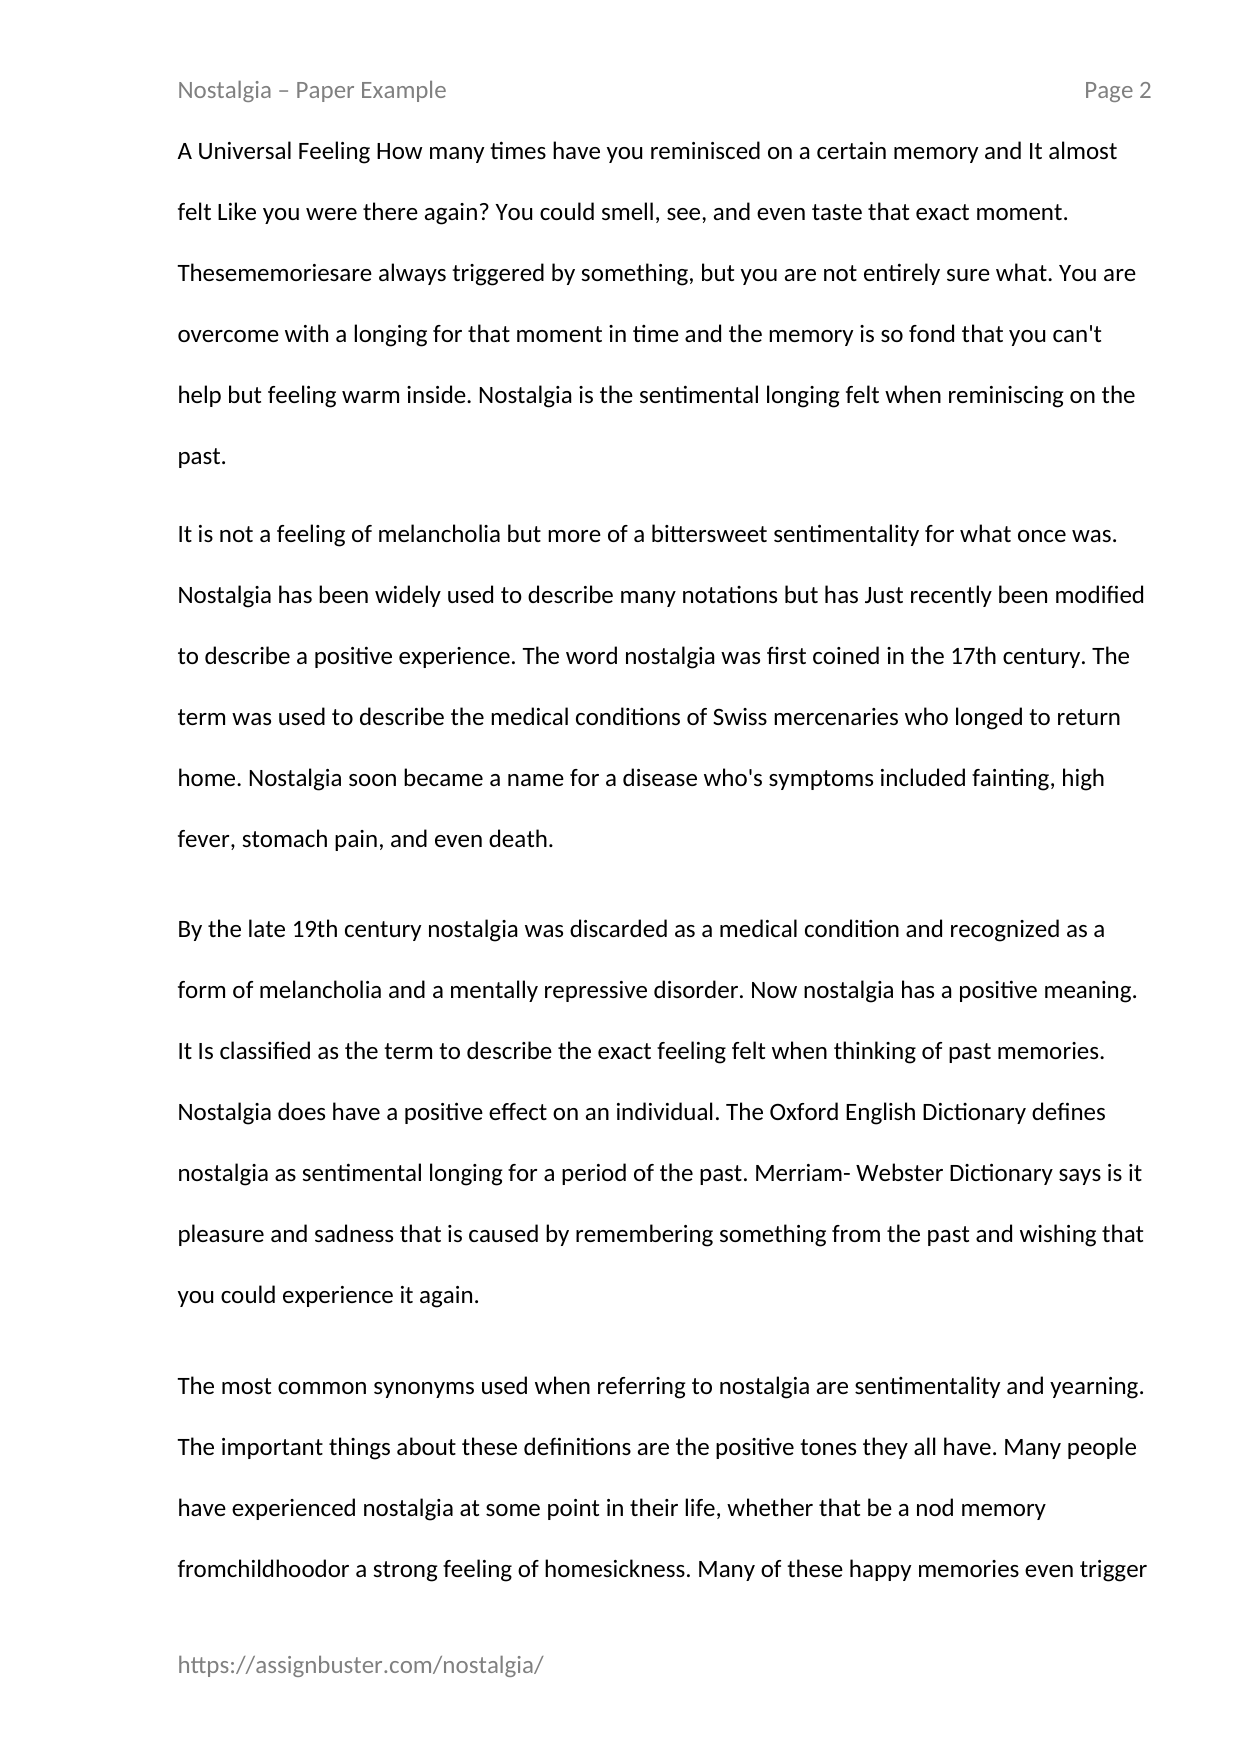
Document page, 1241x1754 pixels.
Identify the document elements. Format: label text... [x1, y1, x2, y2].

text A Universal Feeling How many times have you reminisced on a certain memory and It almost felt Like you were there again? You could smell, see, and even taste that exact moment. Thesememoriesare always triggered by something, but you are not entirely sure what. You are overcome with a longing for that moment in time and the memory is so fond that you can't help but feeling warm inside. Nostalgia is the sentimental longing felt when reminiscing on the past. [177, 135, 1152, 471]
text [177, 1370, 1152, 1584]
text By the late 19th century nostalgia was discarded as a medical condition and recognized as a form of melancholia and a mentally repressive disorder. Now nostalgia has a positive meaning. It Is classified as the term to describe the exact feeling felt when thinking of past memories. Nostalgia does have a positive effect on an individual. The Oxford English Dictionary defines nostalgia as sentimental longing for a period of the past. Merriam- Webster Dictionary says is it pleasure and sadness that is caused by remembering something from the past and wishing that you could experience it again. [177, 913, 1152, 1310]
text It is not a feeling of melancholia but more of a bittersweet sentimentality for what once was. Nostalgia has been widely used to describe many notations but has Just recently been modified to describe a positive experience. The word nostalgia was first coined in the 17th century. The term was used to describe the medical conditions of Swiss mercenaries who longed to return home. Nostalgia soon became a name for a disease who's symptoms included fainting, high fever, stomach pain, and even death. [177, 518, 1152, 853]
